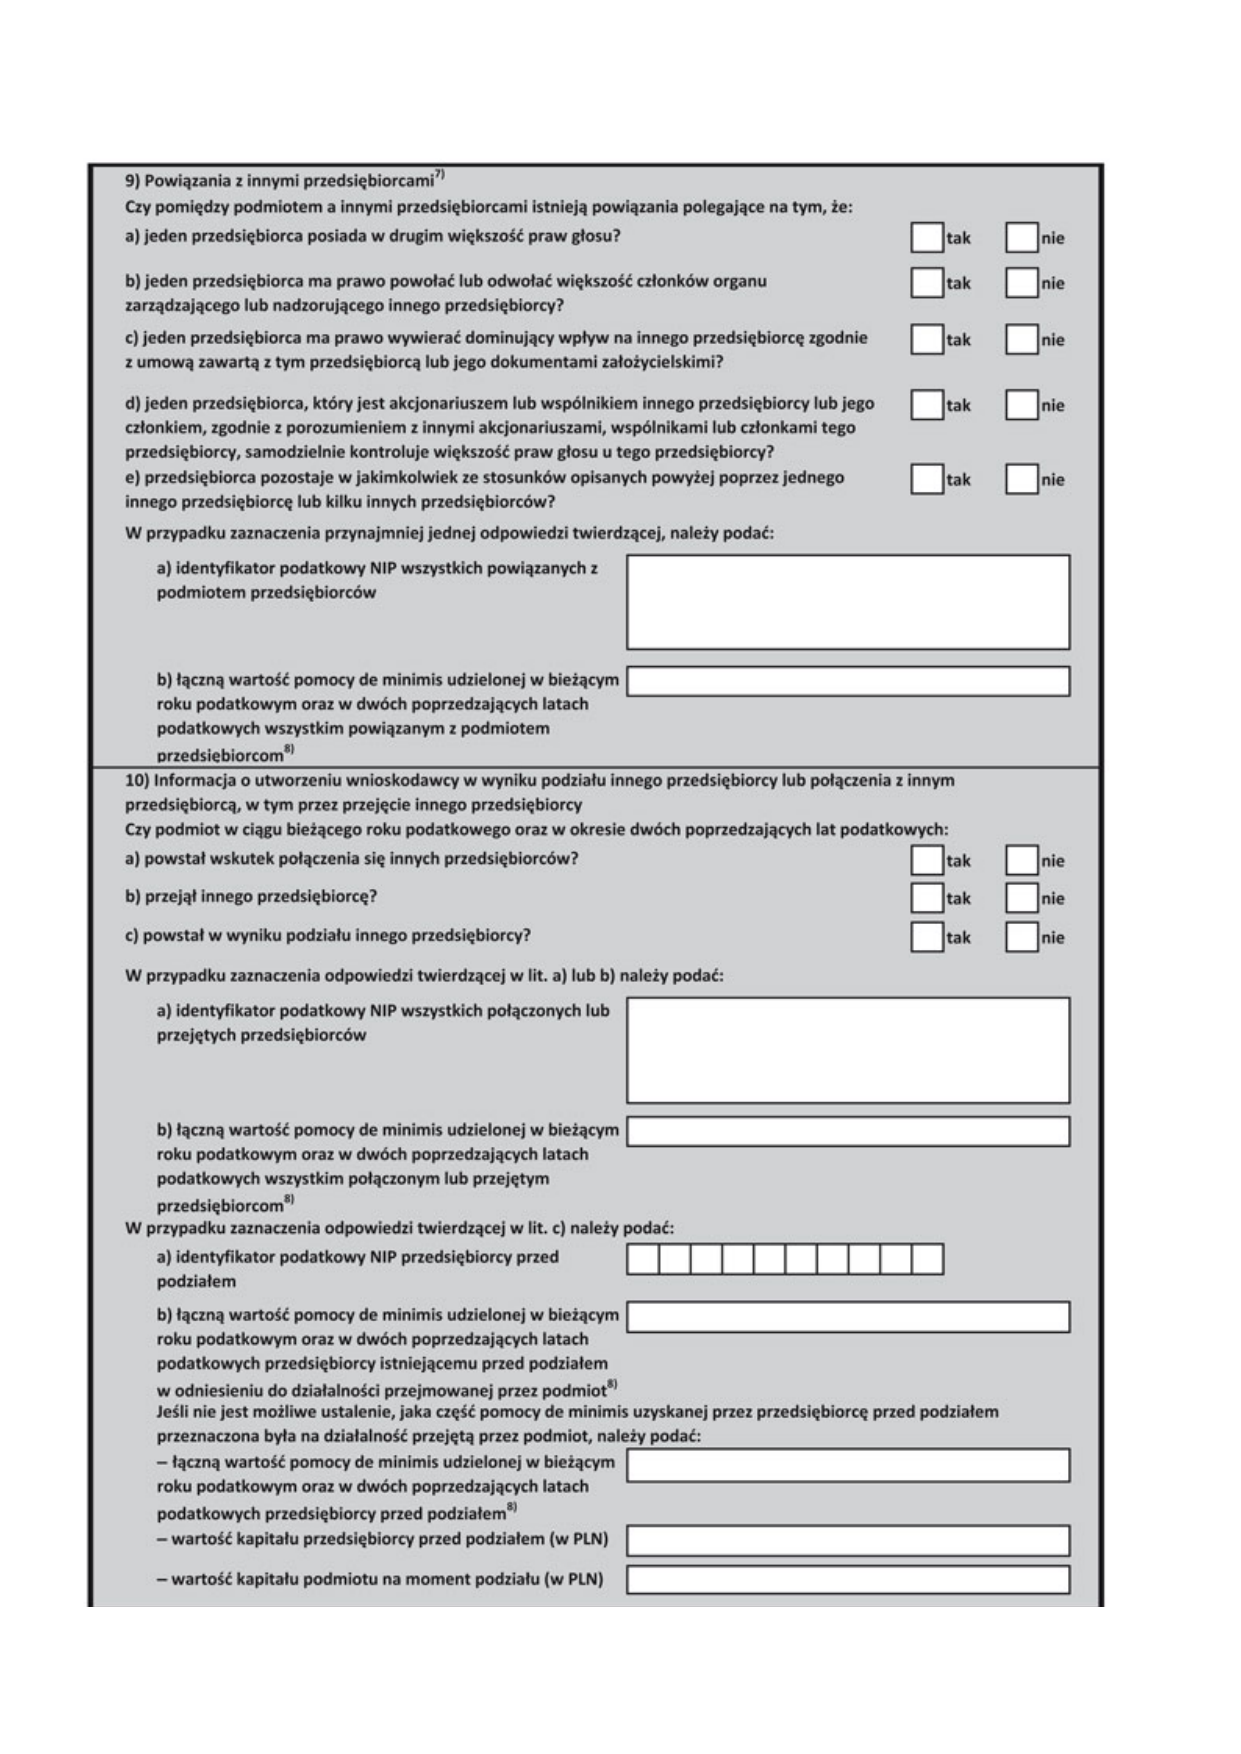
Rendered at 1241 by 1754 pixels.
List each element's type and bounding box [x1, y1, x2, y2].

picture [59, 147, 1153, 1607]
